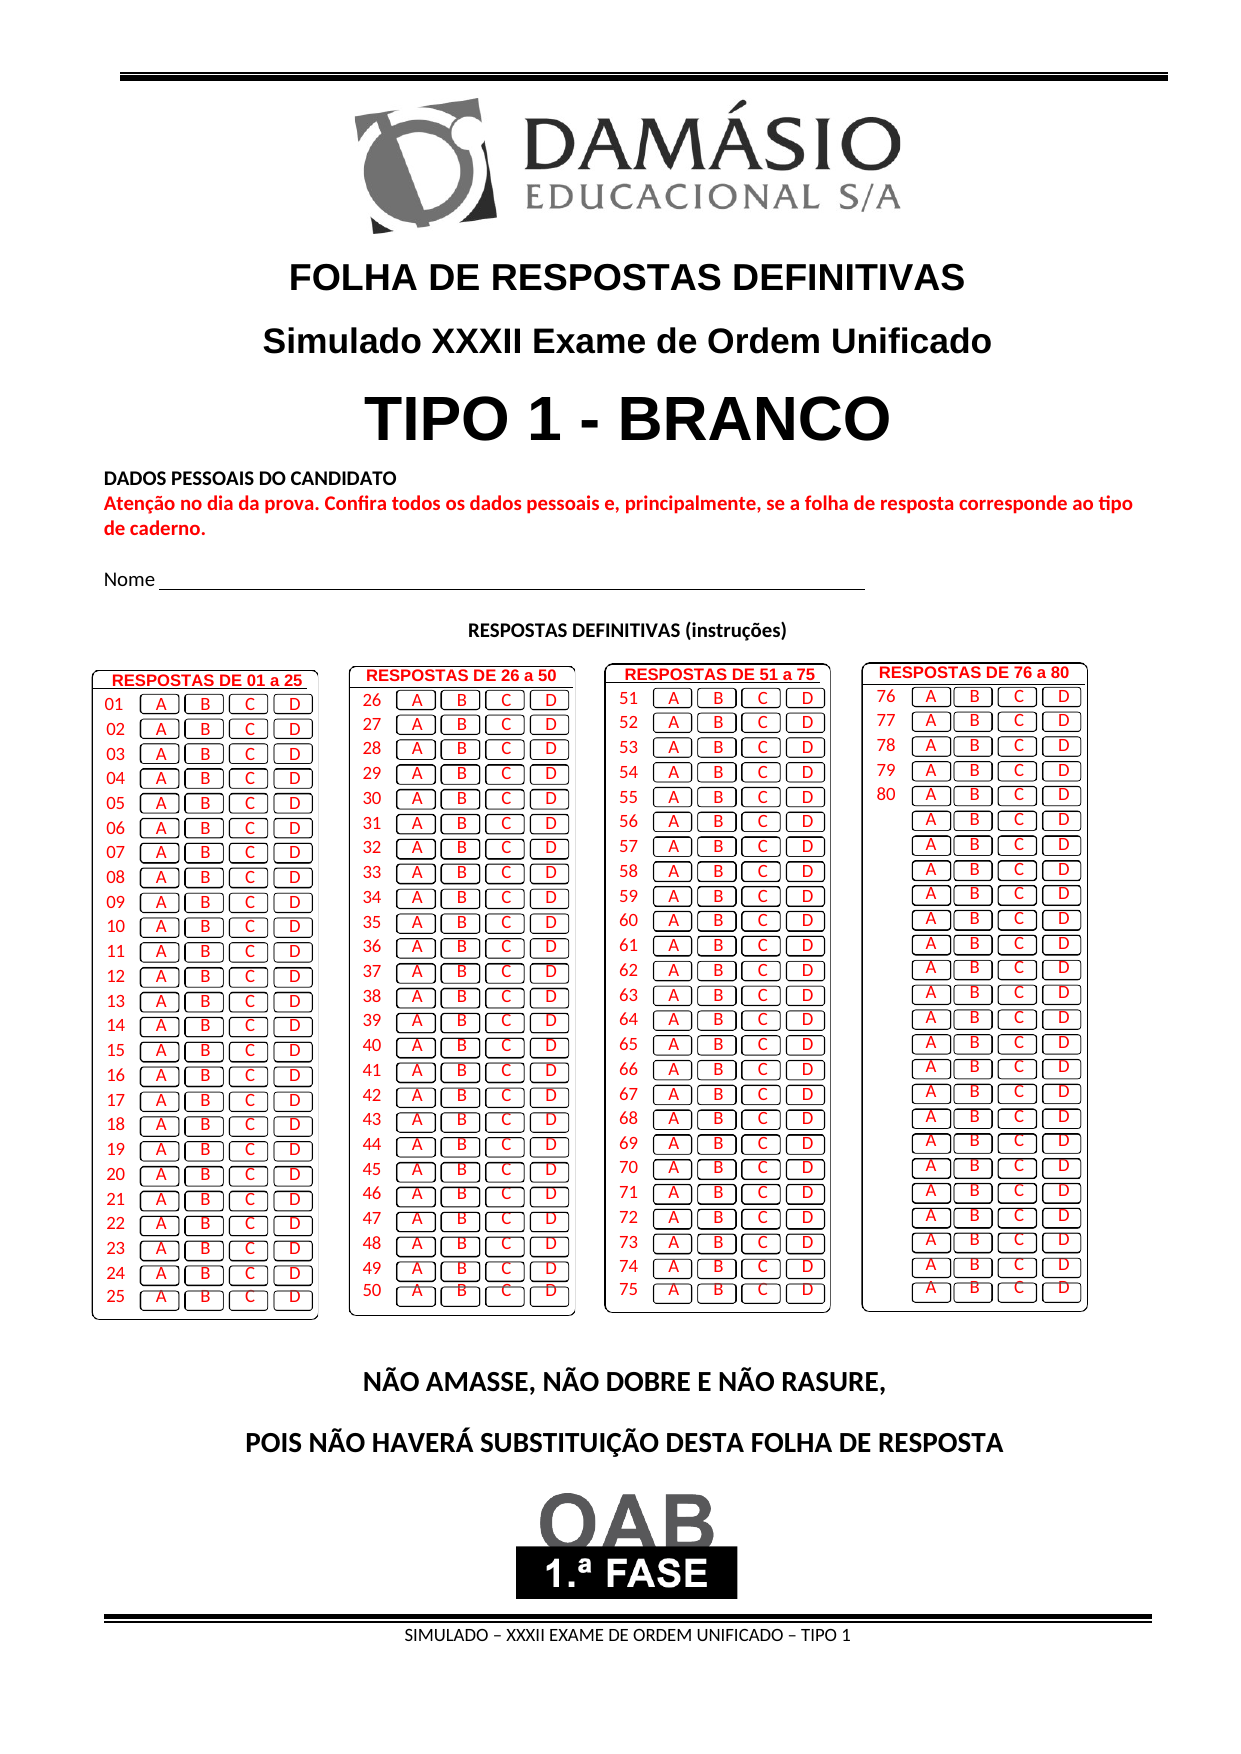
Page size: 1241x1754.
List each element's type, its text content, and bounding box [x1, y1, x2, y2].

picture [861, 662, 1088, 1312]
text Atenção no dia da prova. Confira todos os dados pessoais e, principalmente, se a folha de resposta corresponde ao tipo de caderno. [103, 490, 1154, 541]
text DADOS PESSOAIS DO CANDIDATO [103, 465, 1163, 490]
text FOLHA DE RESPOSTAS DEFINITIVAS [243, 256, 1011, 299]
text POIS NÃO HAVERÁ SUBSTITUIÇÃO DESTA FOLHA DE RESPOSTA [243, 1424, 1006, 1460]
text TIPO 1 - BRANCO [243, 382, 1012, 454]
text SIMULADO – XXXII EXAME DE ORDEM UNIFICADO – TIPO 1 [243, 1607, 1012, 1646]
picture [91, 670, 319, 1320]
text Nome [103, 566, 1163, 592]
picture [354, 98, 901, 234]
picture [604, 663, 831, 1313]
text RESPOSTAS DEFINITIVAS (instruções) [243, 617, 1012, 643]
text Simulado XXXII Exame de Ordem Unificado [243, 320, 1012, 361]
picture [516, 1493, 738, 1599]
subtitle NÃO AMASSE, NÃO DOBRE E NÃO RASURE, [243, 1363, 1006, 1398]
picture [348, 666, 576, 1316]
